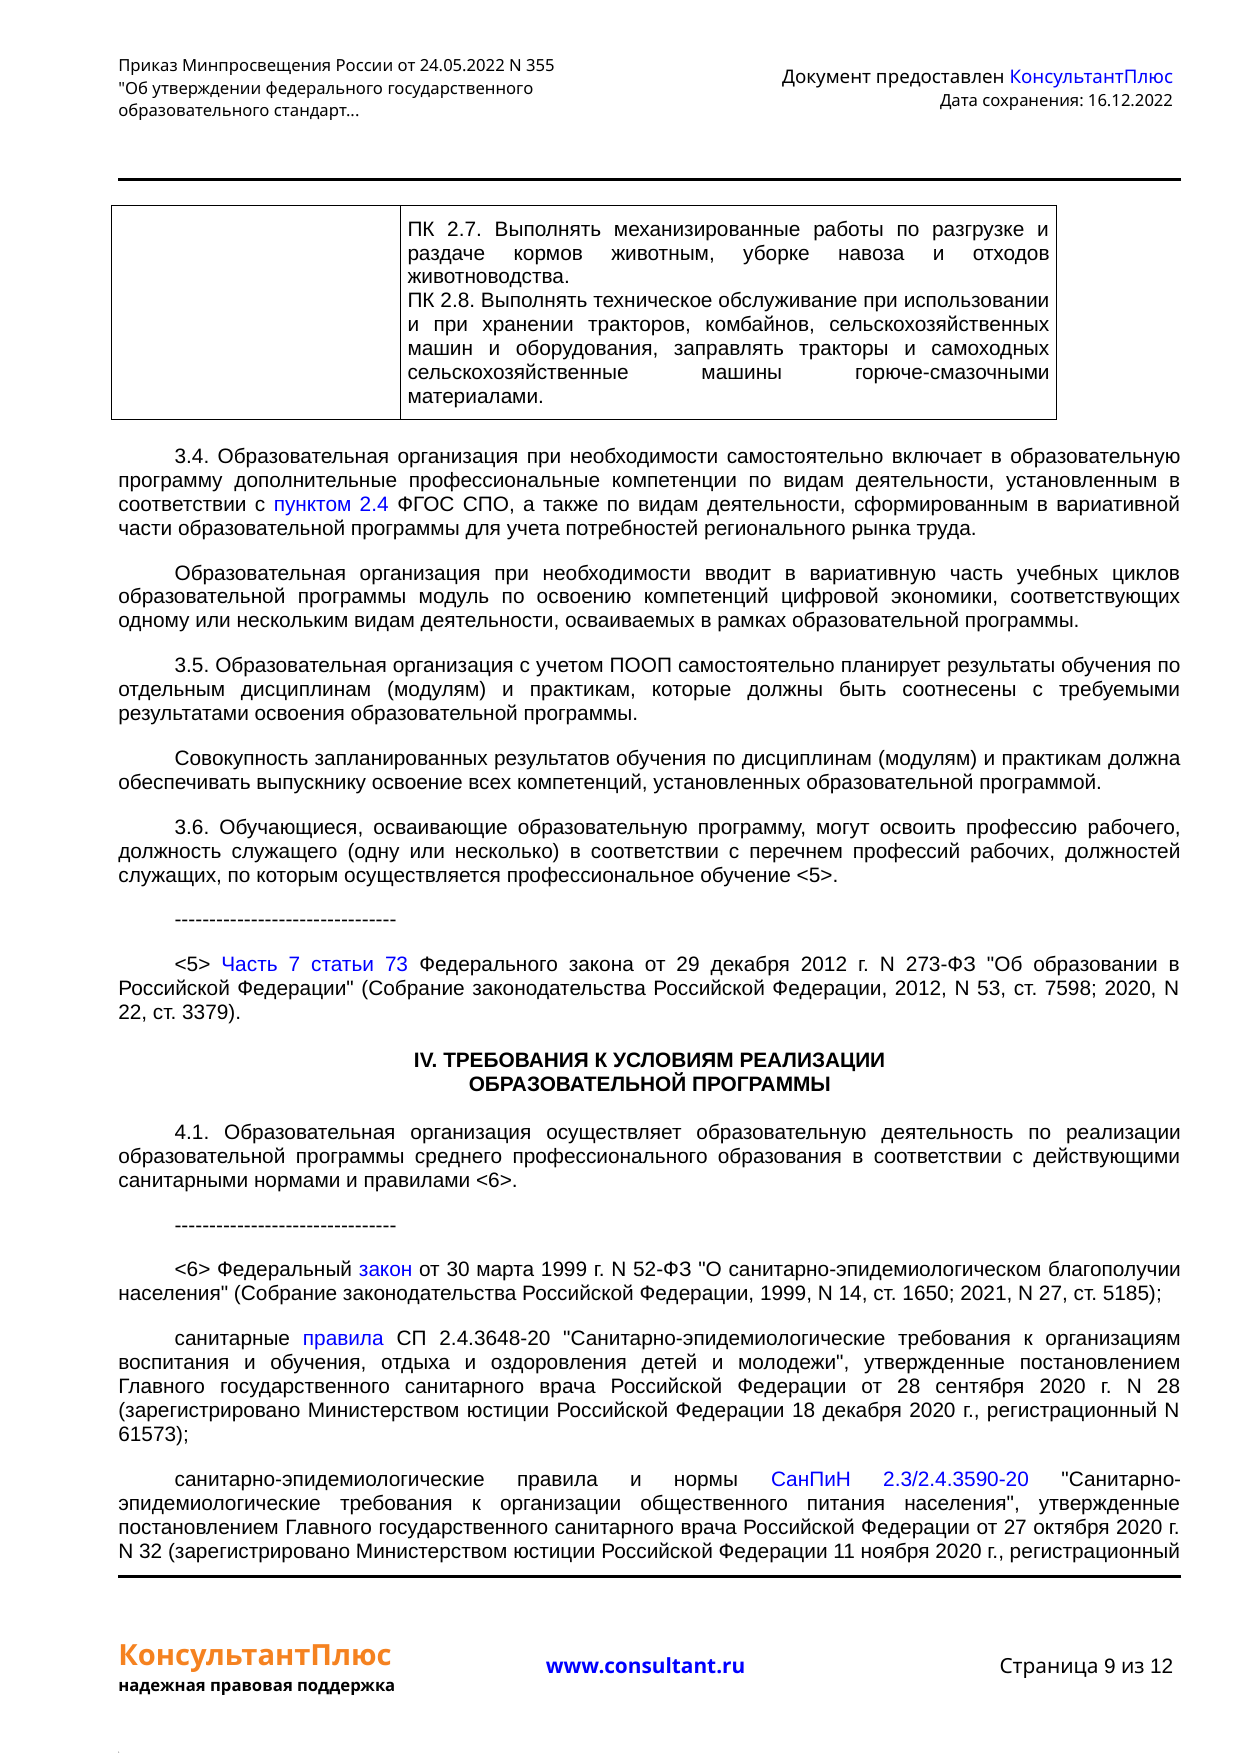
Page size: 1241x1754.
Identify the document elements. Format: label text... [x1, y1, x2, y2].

title ОБРАЗОВАТЕЛЬНОЙ ПРОГРАММЫ [118, 1072, 1181, 1096]
text <6> Федеральный закон от 30 марта 1999 г. N 52-ФЗ "О санитарно-эпидемиологическом благополучии населения" (Собрание законодательства Российской Федерации, 1999, N 14, ст. 1650; 2021, N 27, ст. 5185); [118, 1257, 1181, 1305]
text 3.6. Обучающиеся, осваивающие образовательную программу, могут освоить профессию рабочего, должность служащего (одну или несколько) в соответствии с перечнем профессий рабочих, должностей служащих, по которым осуществляется профессиональное обучение <5>. [118, 814, 1181, 886]
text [118, 1467, 1181, 1562]
title IV. ТРЕБОВАНИЯ К УСЛОВИЯМ РЕАЛИЗАЦИИ [118, 1048, 1181, 1072]
text 4.1. Образовательная организация осуществляет образовательную деятельность по реализации образовательной программы среднего профессионального образования в соответствии с действующими санитарными нормами и правилами <6>. [118, 1120, 1181, 1192]
text Совокупность запланированных результатов обучения по дисциплинам (модулям) и практикам должна обеспечивать выпускнику освоение всех компетенций, установленных образовательной программой. [118, 746, 1181, 794]
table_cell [112, 206, 400, 419]
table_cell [401, 206, 1056, 419]
text Образовательная организация при необходимости вводит в вариативную часть учебных циклов образовательной программы модуль по освоению компетенций цифровой экономики, соответствующих одному или нескольким видам деятельности, осваиваемых в рамках образовательной программы. [118, 560, 1181, 632]
text -------------------------------- [118, 1212, 1181, 1236]
text <5> Часть 7 статьи 73 Федерального закона от 29 декабря 2012 г. N 273-ФЗ "Об образовании в Российской Федерации" (Собрание законодательства Российской Федерации, 2012, N 53, ст. 7598; 2020, N 22, ст. 3379). [118, 952, 1181, 1024]
text 3.4. Образовательная организация при необходимости самостоятельно включает в образовательную программу дополнительные профессиональные компетенции по видам деятельности, установленным в соответствии с пунктом 2.4 ФГОС СПО, а также по видам деятельности, сформированным в вариативной части образовательной программы для учета потребностей регионального рынка труда. [118, 444, 1181, 539]
text санитарные правила СП 2.4.3648-20 "Санитарно-эпидемиологические требования к организациям воспитания и обучения, отдыха и оздоровления детей и молодежи", утвержденные постановлением Главного государственного санитарного врача Российской Федерации от 28 сентября 2020 г. N 28 (зарегистрировано Министерством юстиции Российской Федерации 18 декабря 2020 г., регистрационный N 61573); [118, 1326, 1181, 1446]
text 3.5. Образовательная организация с учетом ПООП самостоятельно планирует результаты обучения по отдельным дисциплинам (модулям) и практикам, которые должны быть соотнесены с требуемыми результатами освоения образовательной программы. [118, 653, 1181, 725]
text -------------------------------- [118, 907, 1181, 931]
